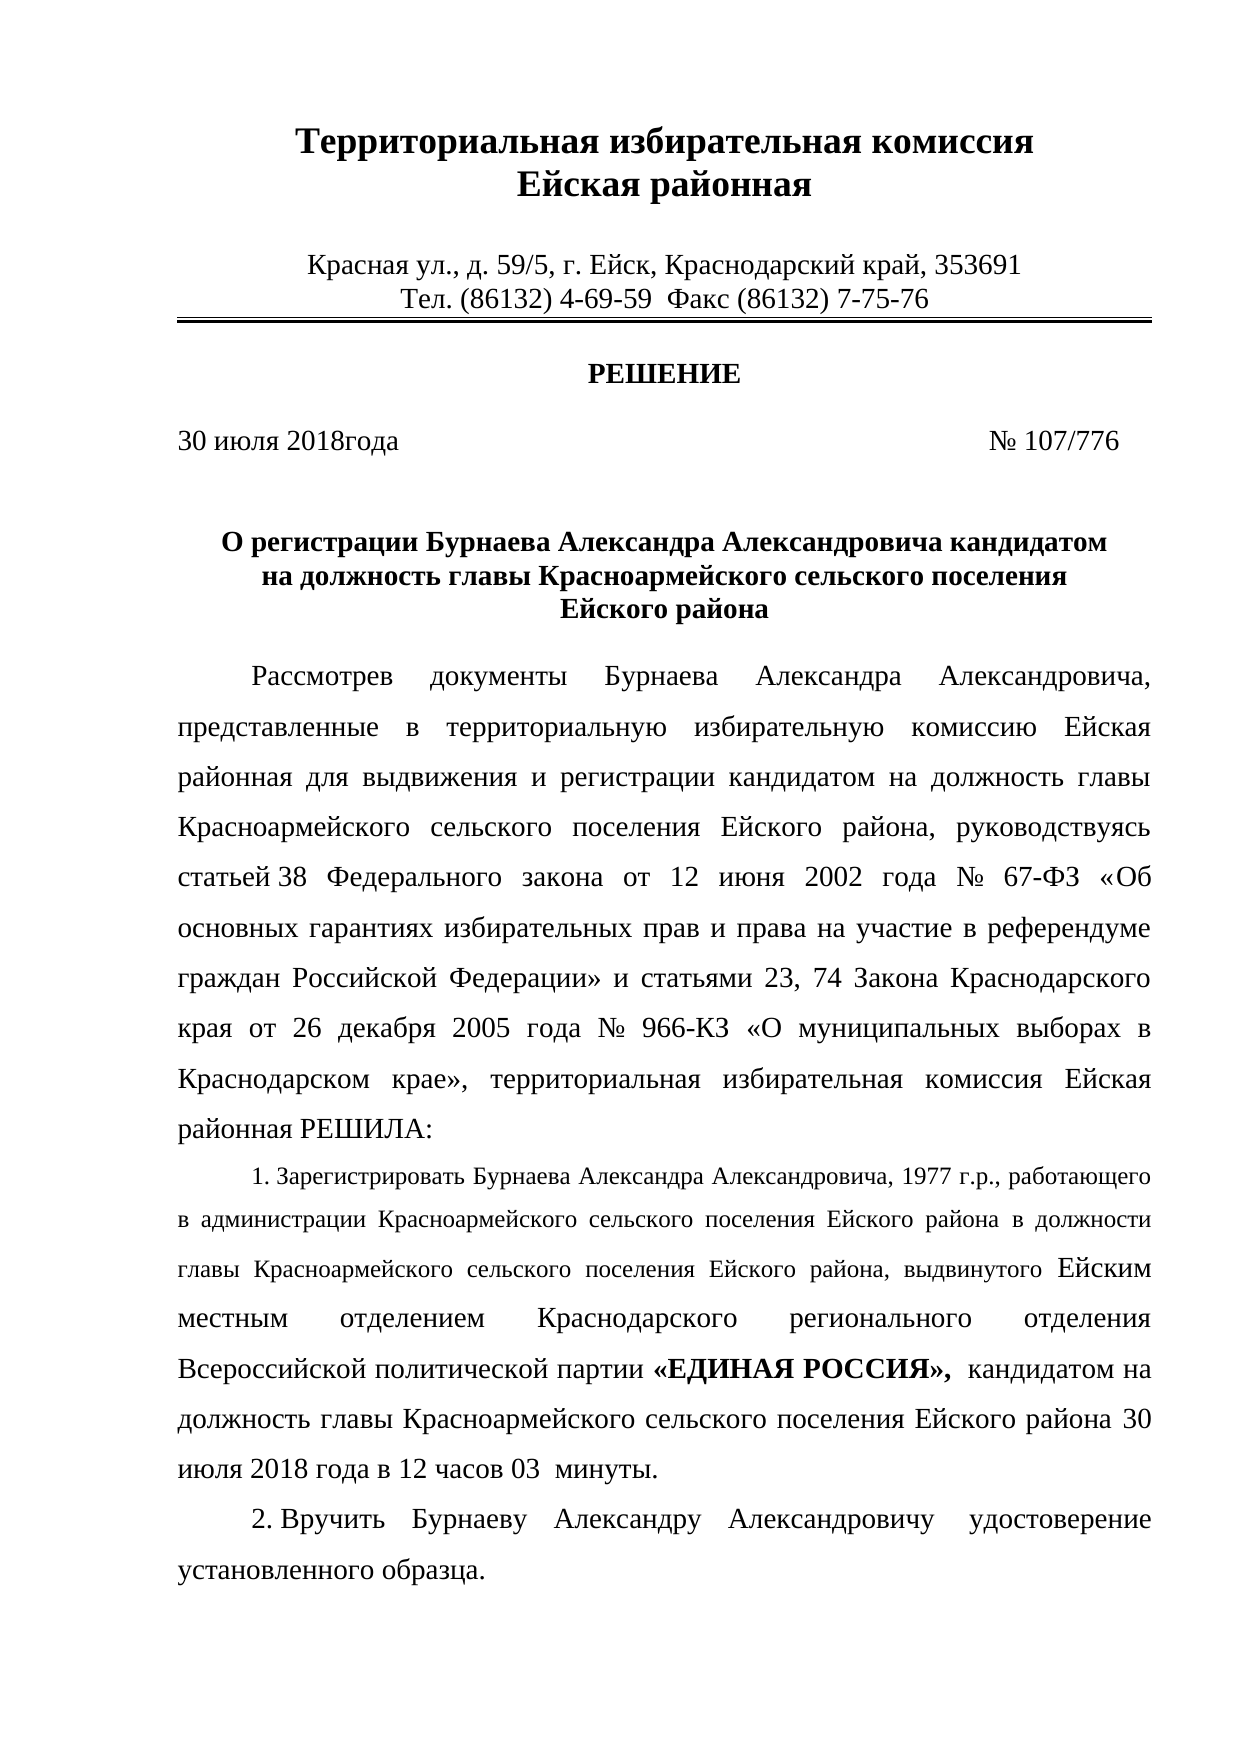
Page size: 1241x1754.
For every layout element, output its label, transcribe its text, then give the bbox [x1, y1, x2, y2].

text Рассмотрев документы Бурнаева Александра Александровича, представленные в территориальную избирательную комиссию Ейская районная для выдвижения и регистрации кандидатом на должность главы Красноармейского сельского поселения Ейского района, руководствуясь статьей 38 Федерального закона от 12 июня 2002 года № 67-ФЗ «Об основных гарантиях избирательных прав и права на участие в референдуме граждан Российской Федерации» и статьями 23, 74 Закона Краснодарского края от 26 декабря 2005 года № 966-КЗ «О муниципальных выборах в Краснодарском крае», территориальная избирательная комиссия Ейская районная РЕШИЛА: [177, 658, 1152, 1145]
text Ейского района [177, 591, 1152, 625]
text Красная ул., д. 59/5, г. Ейск, Краснодарский край, 353691 [177, 247, 1152, 281]
text О регистрации Бурнаева Александра Александровича кандидатом [177, 524, 1152, 558]
text Тел. (86132) 4-69-59 Факс (86132) 7-75-76 [177, 281, 1152, 317]
text 1. Зарегистрировать Бурнаева Александра Александровича, 1977 г.р., работающего в администрации Красноармейского сельского поселения Ейского района в должности главы Красноармейского сельского поселения Ейского района, выдвинутого Ейским местным отделением Краснодарского регионального отделения Всероссийской политической партии «ЕДИНАЯ РОССИЯ», кандидатом на должность главы Красноармейского сельского поселения Ейского района 30 июля 2018 года в 12 часов 03 минуты. [177, 1161, 1152, 1485]
text на должность главы Красноармейского сельского поселения [177, 558, 1152, 591]
text РЕШЕНИЕ [177, 356, 1152, 390]
text 30 июля 2018года № 107/776 [177, 423, 1152, 457]
text Ейская районная [177, 161, 1152, 204]
text 2. Вручить Бурнаеву Александру Александровичу удостоверение установленного образца. [177, 1502, 1152, 1586]
text Территориальная избирательная комиссия [177, 118, 1152, 161]
